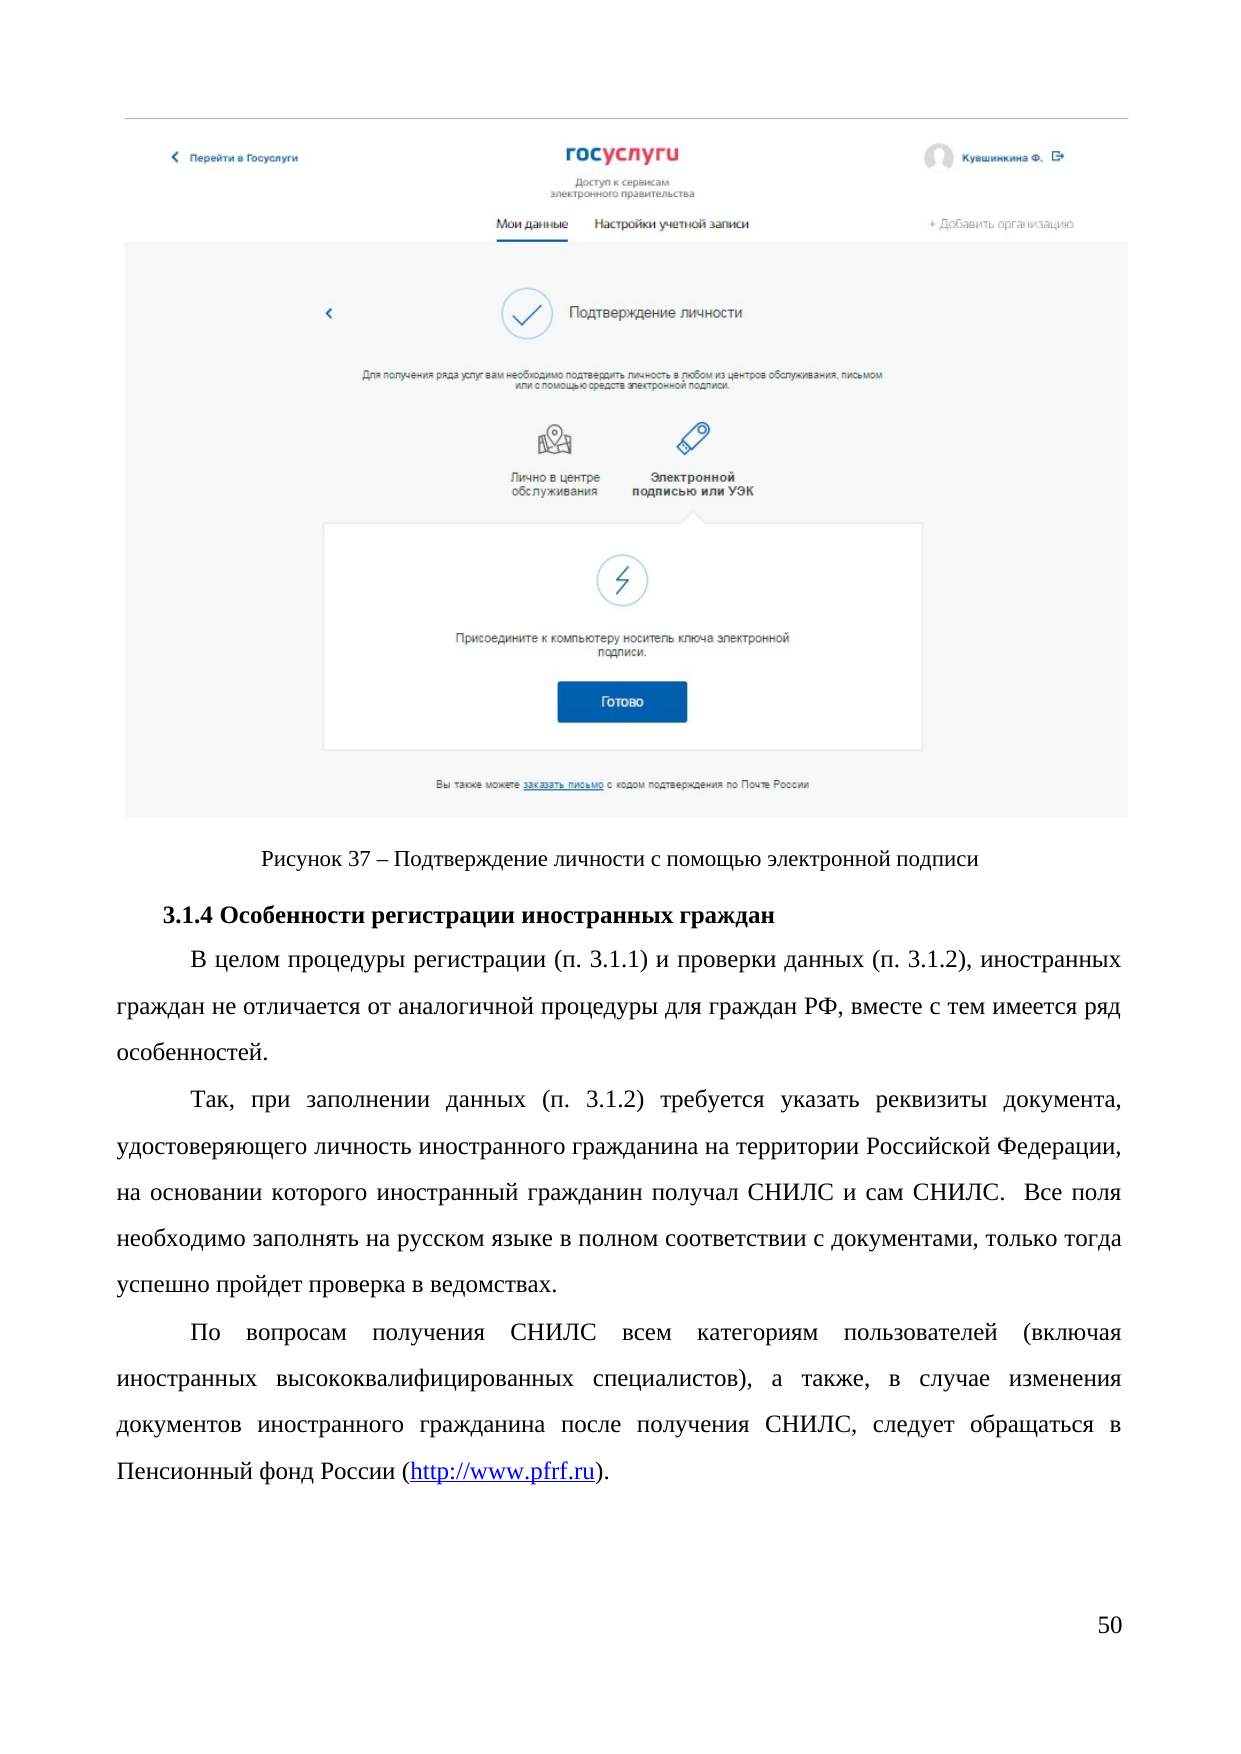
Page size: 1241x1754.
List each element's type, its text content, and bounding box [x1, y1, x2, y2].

picture [124, 118, 1129, 818]
text Рисунок 37 – Подтверждение личности с помощью электронной подписи [120, 845, 1120, 872]
text Так, при заполнении данных (п. 3.1.2) требуется указать реквизиты документа, удостоверяющего личность иностранного гражданина на территории Российской Федерации, на основании которого иностранный гражданин получал СНИЛС и сам СНИЛС. Все поля необходимо заполнять на русском языке в полном соответствии с документами, только тогда успешно пройдет проверка в ведомствах. [116, 1084, 1123, 1298]
text По вопросам получения СНИЛС всем категориям пользователей (включая иностранных высококвалифицированных специалистов), а также, в случае изменения документов иностранного гражданина после получения СНИЛС, следует обращаться в Пенсионный фонд России (http://www.pfrf.ru). [116, 1317, 1123, 1484]
text В целом процедуры регистрации (п. 3.1.1) и проверки данных (п. 3.1.2), иностранных граждан не отличается от аналогичной процедуры для граждан РФ, вместе с тем имеется ряд особенностей. [116, 944, 1123, 1066]
subtitle Особенности регистрации иностранных граждан [163, 900, 1205, 929]
